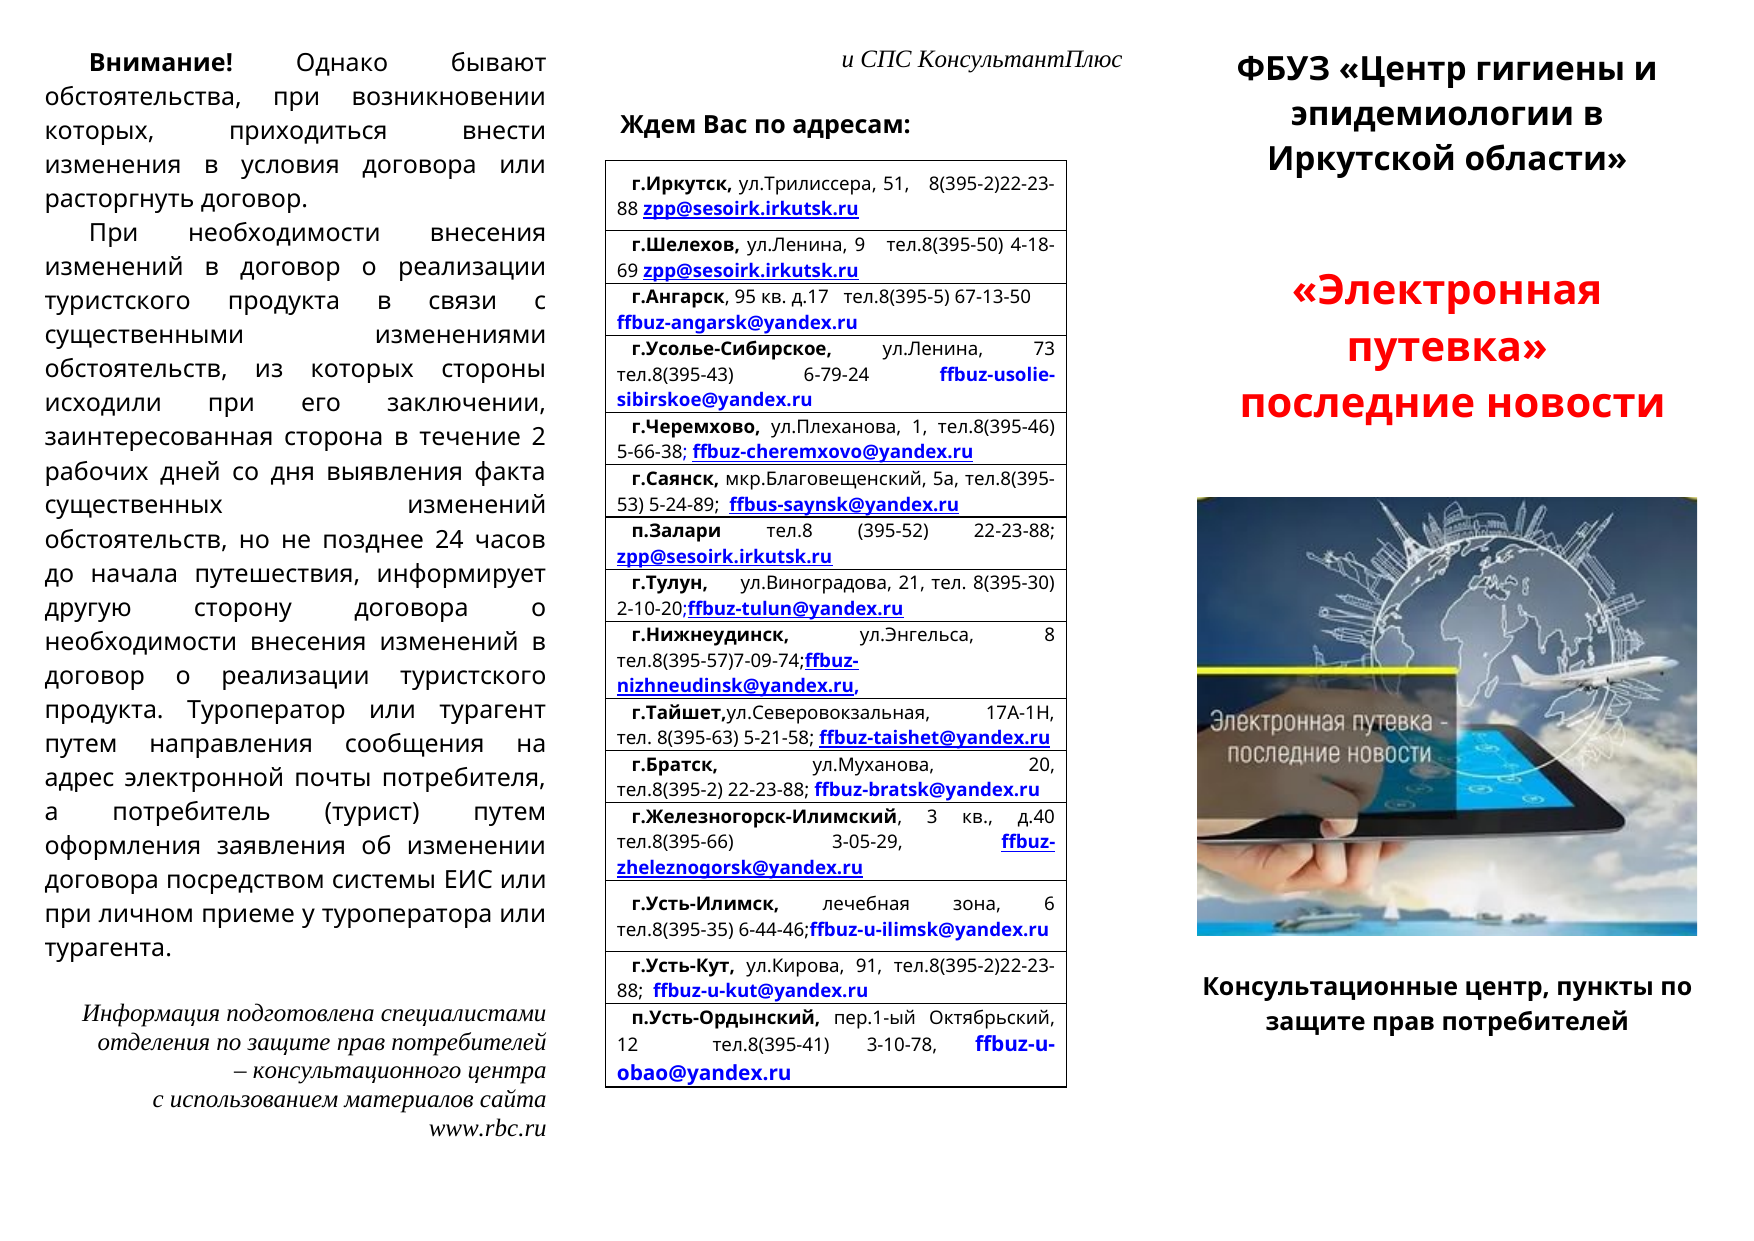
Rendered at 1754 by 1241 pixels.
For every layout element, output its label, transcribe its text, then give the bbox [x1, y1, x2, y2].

text Информация подготовлена специалистами [44, 998, 546, 1027]
text – консультационного центра [44, 1056, 546, 1084]
table_header г.Иркутск, ул.Трилиссера, 51, 8(395-2)22-23-88 zpp@sesoirk.irkutsk.ru [606, 161, 1066, 230]
table_cell г.Черемхово, ул.Плеханова, 1, тел.8(395-46) 5-66-38; ffbuz-cheremxovo@yandex.ru [606, 413, 1066, 464]
text последние новости [1196, 373, 1698, 430]
text и СПС КонсультантПлюс [620, 44, 1122, 73]
table_cell п.Усть-Ордынский, пер.1-ый Октябрьский, 12 тел.8(395-41) 3-10-78, ffbuz-u-obao@yandex.ru [606, 1004, 1066, 1086]
text «Электронная путевка» [1196, 259, 1698, 373]
table_cell г.Тулун, ул.Виноградова, 21, тел. 8(395-30) 2-10-20;ffbuz-tulun@yandex.ru [606, 570, 1066, 621]
table_cell г.Усть-Илимск, лечебная зона, 6 тел.8(395-35) 6-44-46;ffbuz-u-ilimsk@yandex.ru [606, 881, 1066, 951]
picture [1197, 497, 1698, 936]
table_cell г.Шелехов, ул.Ленина, 9 тел.8(395-50) 4-18-69 zpp@sesoirk.irkutsk.ru [606, 231, 1066, 282]
table_cell г.Братск, ул.Муханова, 20, тел.8(395-2) 22-23-88; ffbuz-bratsk@yandex.ru [606, 751, 1066, 802]
text При необходимости внесения изменений в договор о реализации туристского продукта в связи с существенными изменениями обстоятельств, из которых стороны исходили при его заключении, заинтересованная сторона в течение 2 рабочих дней со дня выявления факта существенных изменений обстоятельств, но не позднее 24 часов до начала путешествия, информирует другую сторону договора о необходимости внесения изменений в договор о реализации туристского продукта. Туроператор или турагент путем направления сообщения на адрес электронной почты потребителя, а потребитель (турист) путем оформления заявления об изменении договора посредством системы ЕИС или при личном приеме у туроператора или турагента. [44, 215, 546, 964]
text ФБУЗ «Центр гигиены и эпидемиологии в Иркутской области» [1196, 44, 1698, 181]
table_cell г.Усть-Кут, ул.Кирова, 91, тел.8(395-2)22-23-88; ffbuz-u-kut@yandex.ru [606, 952, 1066, 1003]
table_cell г.Железногорск-Илимский, 3 кв., д.40 тел.8(395-66) 3-05-29, ffbuz-zheleznogorsk@yandex.ru [606, 803, 1066, 880]
text Консультационные центр, пункты по защите прав потребителей [1196, 969, 1698, 1037]
text отделения по защите прав потребителей [44, 1027, 546, 1056]
text Внимание! Однако бывают обстоятельства, при возникновении которых, приходиться внести изменения в условия договора или расторгнуть договор. [44, 44, 546, 215]
table_cell г.Саянск, мкр.Благовещенский, 5а, тел.8(395-53) 5-24-89; ffbus-saynsk@yandex.ru [606, 465, 1066, 516]
table_cell п.Залари тел.8 (395-52) 22-23-88; zpp@sesoirk.irkutsk.ru [606, 518, 1066, 568]
table_cell г.Ангарск, 95 кв. д.17 тел.8(395-5) 67-13-50 ffbuz-angarsk@yandex.ru [606, 284, 1066, 334]
text с использованием материалов сайта www.rbc.ru [44, 1084, 546, 1142]
table_cell г.Тайшет,ул.Северовокзальная, 17А-1Н, тел. 8(395-63) 5-21-58; ffbuz-taishet@yandex.ru [606, 699, 1066, 750]
table_cell г.Усолье-Сибирское, ул.Ленина, 73 тел.8(395-43) 6-79-24 ffbuz-usolie-sibirskoe@yandex.ru [606, 336, 1066, 412]
table_cell г.Нижнеудинск, ул.Энгельса, 8 тел.8(395-57)7-09-74;ffbuz-nizhneudinsk@yandex.ru, [606, 622, 1066, 698]
text Ждем Вас по адресам: [620, 107, 1122, 141]
